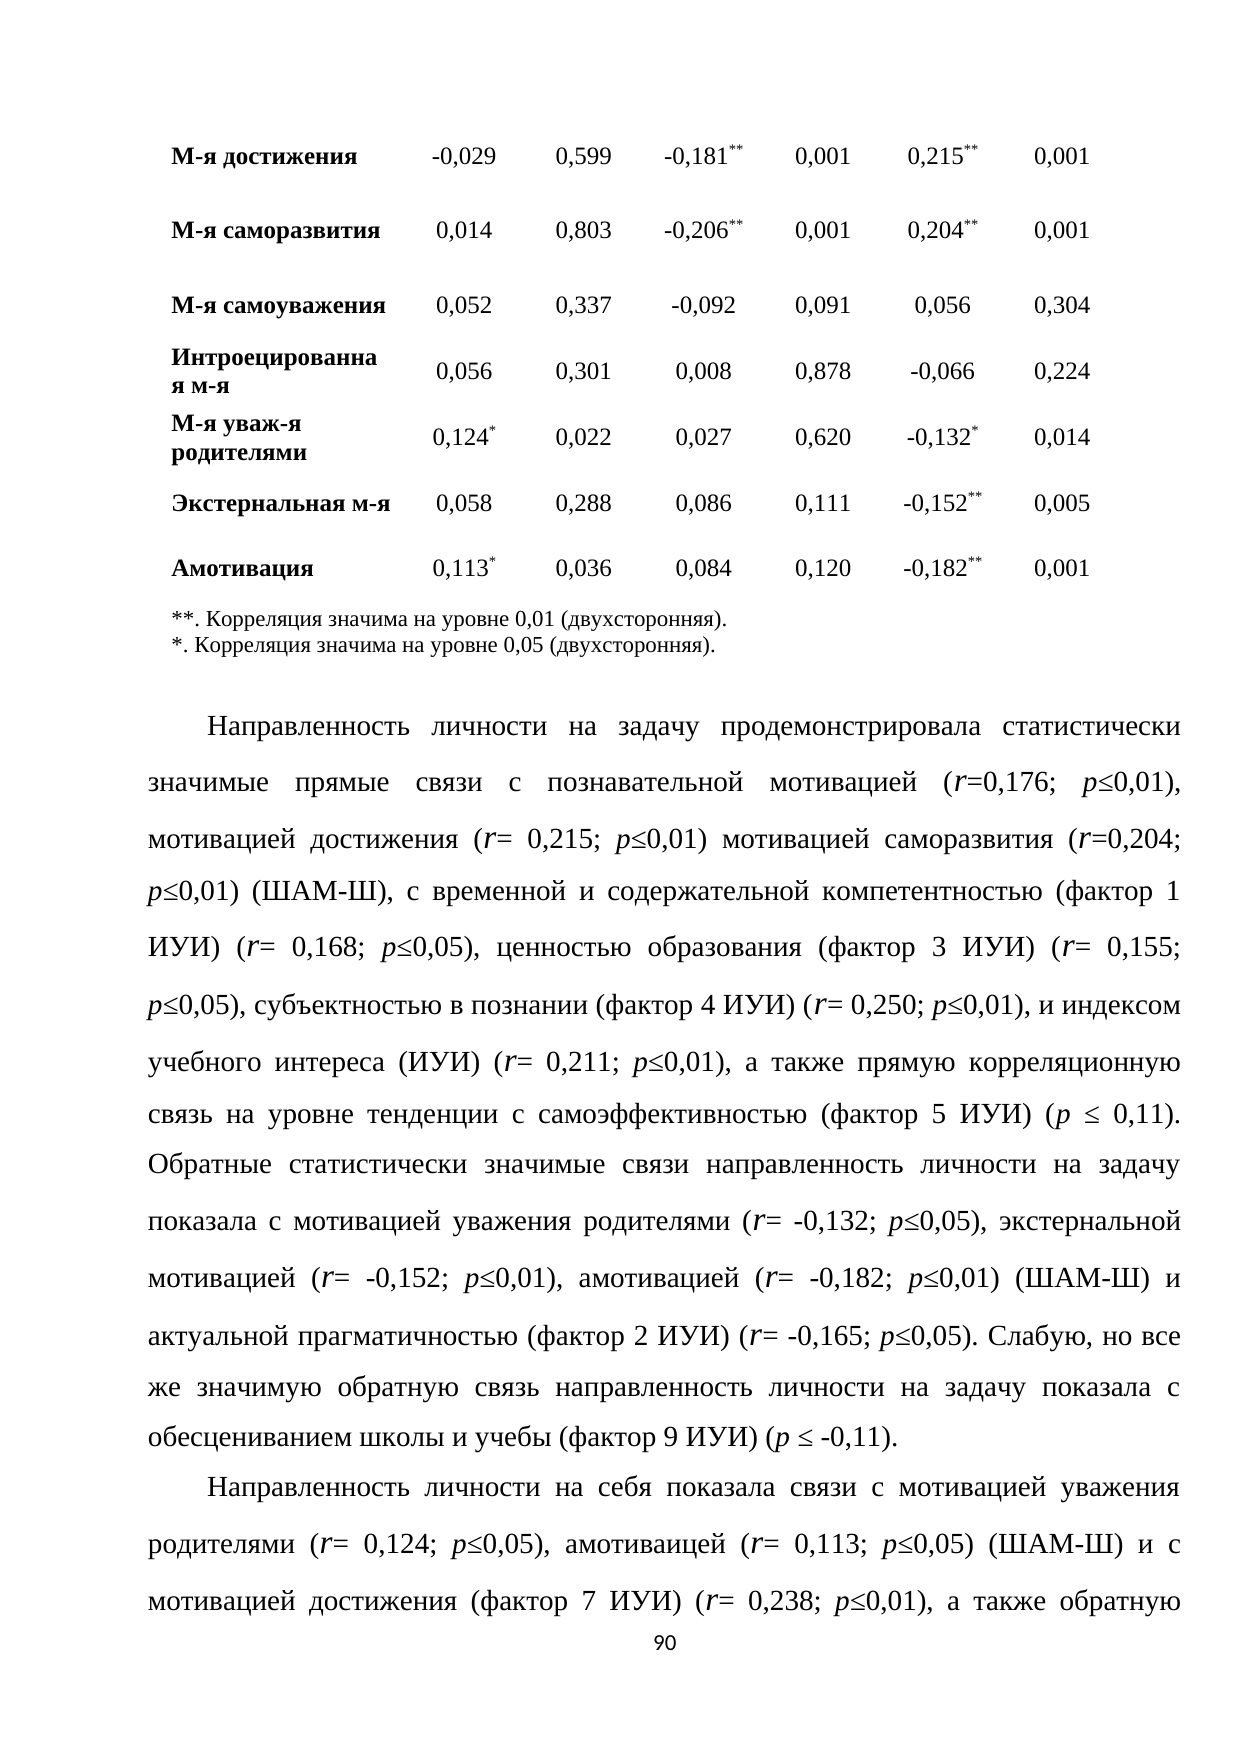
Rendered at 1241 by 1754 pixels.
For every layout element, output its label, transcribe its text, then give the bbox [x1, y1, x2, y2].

table_cell 0,113* [402, 530, 526, 604]
table_cell -0,206** [641, 193, 766, 267]
table_cell 0,008 [641, 342, 766, 399]
table_cell -0,182** [880, 530, 1005, 604]
table_cell 0,091 [766, 267, 880, 342]
table_cell 0,288 [526, 474, 641, 530]
table_cell -0,132* [880, 399, 1005, 474]
table_cell 0,878 [766, 342, 880, 399]
table_cell *. Корреляция значима на уровне 0,05 (двухсторонняя). [160, 631, 1119, 657]
table_cell 0,124* [402, 399, 526, 474]
table_cell 0,056 [402, 342, 526, 399]
table_cell 0,215** [880, 118, 1005, 193]
table_cell Интроецированная м-я [160, 342, 402, 399]
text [148, 1469, 1181, 1618]
table_cell -0,029 [402, 118, 526, 193]
table_cell 0,058 [402, 474, 526, 530]
table_cell 0,224 [1005, 342, 1119, 399]
table_cell 0,001 [1005, 530, 1119, 604]
table_cell 0,022 [526, 399, 641, 474]
table_cell -0,152** [880, 474, 1005, 530]
table_cell 0,001 [766, 118, 880, 193]
table_cell 0,620 [766, 399, 880, 474]
table_cell 0,304 [1005, 267, 1119, 342]
table_cell 0,027 [641, 399, 766, 474]
table_cell 0,803 [526, 193, 641, 267]
table_cell 0,111 [766, 474, 880, 530]
table_cell 0,036 [526, 530, 641, 604]
table_cell 0,001 [1005, 193, 1119, 267]
table_cell 0,014 [1005, 399, 1119, 474]
text Направленность личности на задачу продемонстрировала статистически значимые прямые связи с познавательной мотивацией (r=0,176; p≤0,01), мотивацией достижения (r= 0,215; p≤0,01) мотивацией саморазвития (r=0,204; p≤0,01) (ШАМ-Ш), с временной и содержательной компетентностью (фактор 1 ИУИ) (r= 0,168; p≤0,05), ценностью образования (фактор 3 ИУИ) (r= 0,155; p≤0,05), субъектностью в познании (фактор 4 ИУИ) (r= 0,250; p≤0,01), и индексом учебного интереса (ИУИ) (r= 0,211; p≤0,01), а также прямую корреляционную связь на уровне тенденции с самоэффективностью (фактор 5 ИУИ) (p ≤ 0,11). Обратные статистически значимые связи направленность личности на задачу показала с мотивацией уважения родителями (r= -0,132; p≤0,05), экстернальной мотивацией (r= -0,152; p≤0,01), амотивацией (r= -0,182; p≤0,01) (ШАМ-Ш) и актуальной прагматичностью (фактор 2 ИУИ) (r= -0,165; p≤0,05). Слабую, но все же значимую обратную связь направленность личности на задачу показала с обесцениванием школы и учебы (фактор 9 ИУИ) (p ≤ -0,11). [148, 708, 1181, 1453]
table_cell 0,005 [1005, 474, 1119, 530]
table_cell Амотивация [160, 530, 402, 604]
table_cell 0,001 [1005, 118, 1119, 193]
table_cell -0,066 [880, 342, 1005, 399]
table_cell **. Корреляция значима на уровне 0,01 (двухсторонняя). [160, 605, 1119, 631]
table_cell 0,001 [766, 193, 880, 267]
table_cell М-я уваж-я родителями [160, 399, 402, 474]
table_cell Экстернальная м-я [160, 474, 402, 530]
table_cell 0,301 [526, 342, 641, 399]
table_cell 0,014 [402, 193, 526, 267]
table_cell -0,181** [641, 118, 766, 193]
table_cell -0,092 [641, 267, 766, 342]
table_cell М-я самоуважения [160, 267, 402, 342]
table_cell 0,120 [766, 530, 880, 604]
table_cell М-я достижения [160, 118, 402, 193]
table_cell 0,056 [880, 267, 1005, 342]
table_cell 0,337 [526, 267, 641, 342]
table_cell 0,084 [641, 530, 766, 604]
table_cell 0,052 [402, 267, 526, 342]
table_cell 0,086 [641, 474, 766, 530]
table_cell М-я саморазвития [160, 193, 402, 267]
table_cell 0,599 [526, 118, 641, 193]
table_cell 0,204** [880, 193, 1005, 267]
